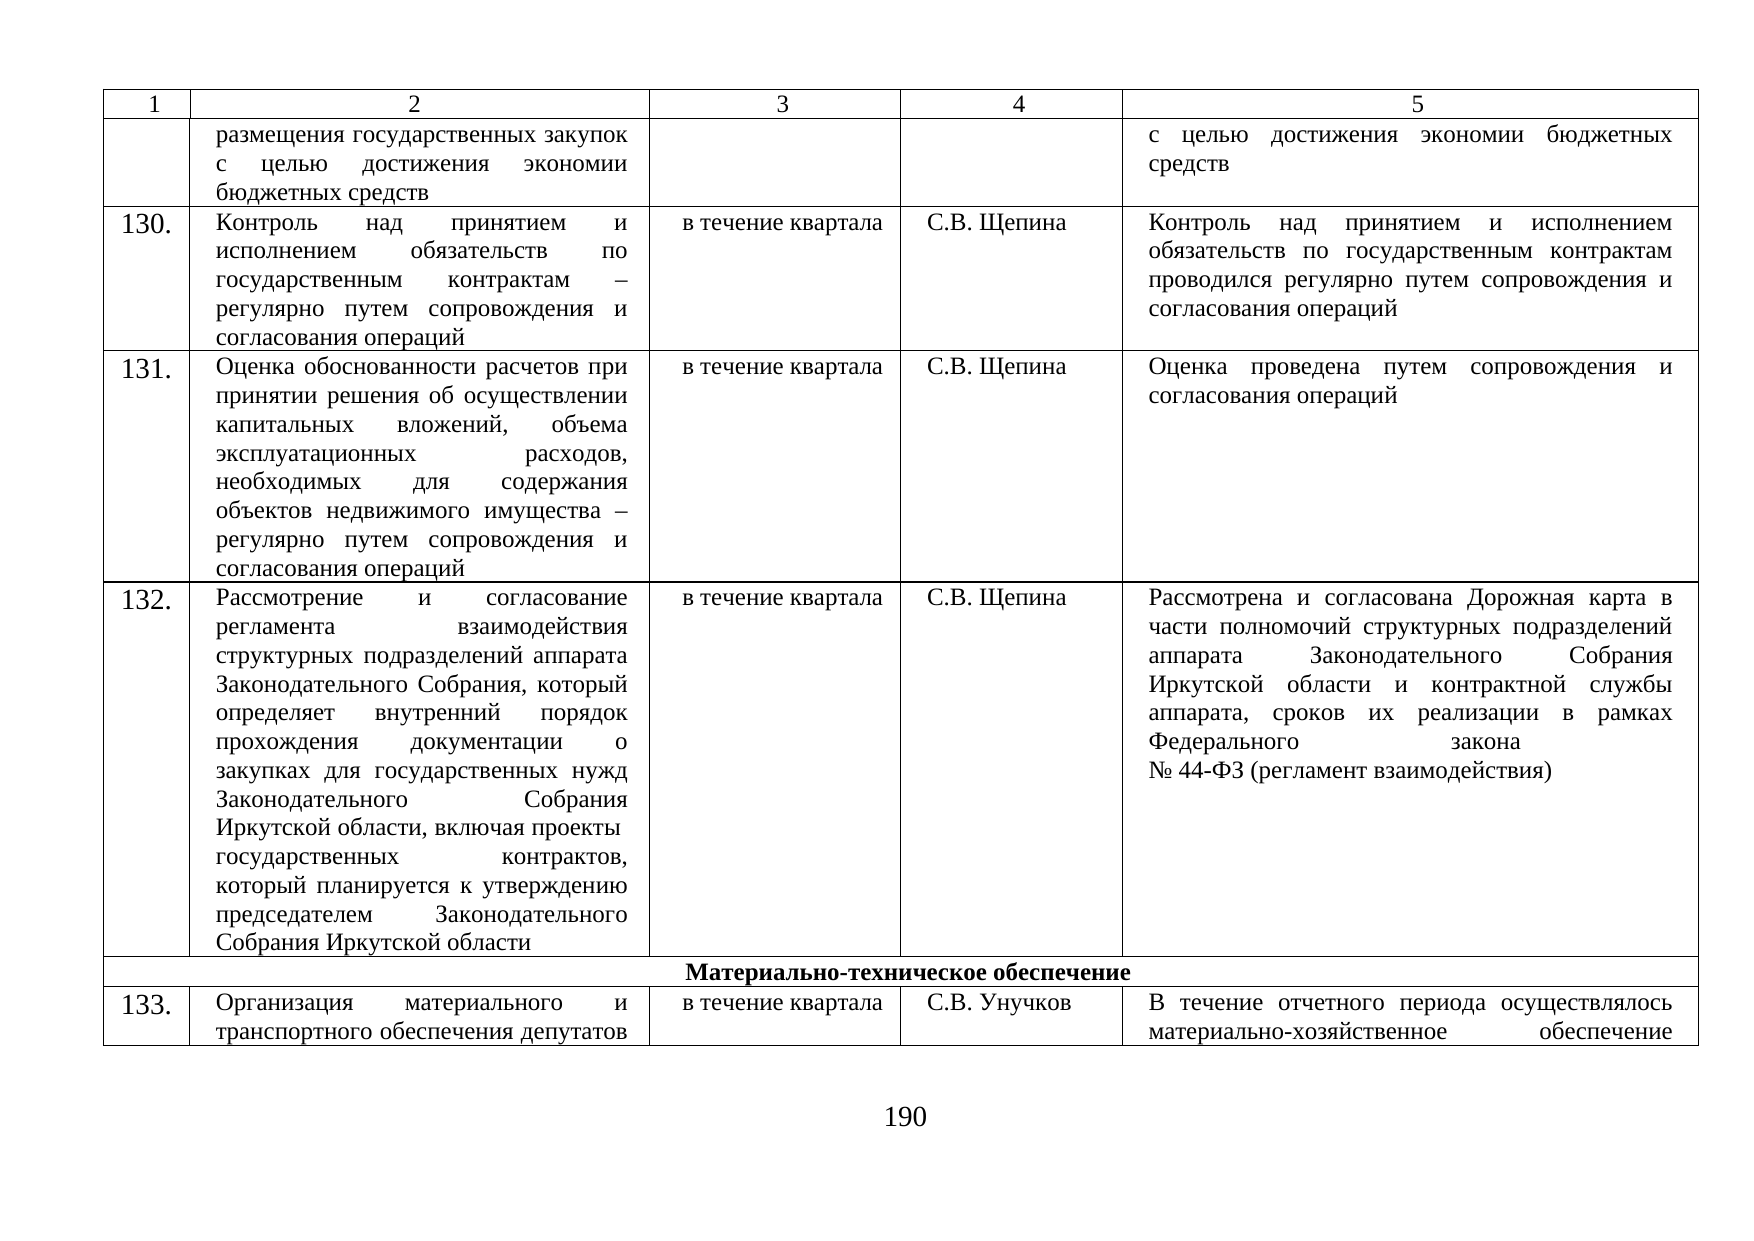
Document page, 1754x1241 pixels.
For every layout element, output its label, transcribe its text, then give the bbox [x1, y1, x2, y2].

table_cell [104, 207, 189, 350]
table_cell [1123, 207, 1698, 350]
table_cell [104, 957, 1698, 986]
table_header 3 [650, 90, 900, 118]
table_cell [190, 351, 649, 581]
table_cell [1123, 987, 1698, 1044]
table_header 2 [191, 90, 649, 118]
table_header 1 [104, 90, 190, 118]
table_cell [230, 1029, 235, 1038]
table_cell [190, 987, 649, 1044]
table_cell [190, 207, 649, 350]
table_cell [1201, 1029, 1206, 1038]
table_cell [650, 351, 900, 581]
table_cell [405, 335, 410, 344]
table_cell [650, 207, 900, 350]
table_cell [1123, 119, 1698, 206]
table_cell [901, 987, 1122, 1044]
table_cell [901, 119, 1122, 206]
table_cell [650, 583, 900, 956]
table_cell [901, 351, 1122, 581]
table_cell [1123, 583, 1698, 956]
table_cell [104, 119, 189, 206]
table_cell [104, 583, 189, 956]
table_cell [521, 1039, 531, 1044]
table_header 4 [901, 90, 1122, 118]
table_header 5 [1123, 90, 1698, 118]
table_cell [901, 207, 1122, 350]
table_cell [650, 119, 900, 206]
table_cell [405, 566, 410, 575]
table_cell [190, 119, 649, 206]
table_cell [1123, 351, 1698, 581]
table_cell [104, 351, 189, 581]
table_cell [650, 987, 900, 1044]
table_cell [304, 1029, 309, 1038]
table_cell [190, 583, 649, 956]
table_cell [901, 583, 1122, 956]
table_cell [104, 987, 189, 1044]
